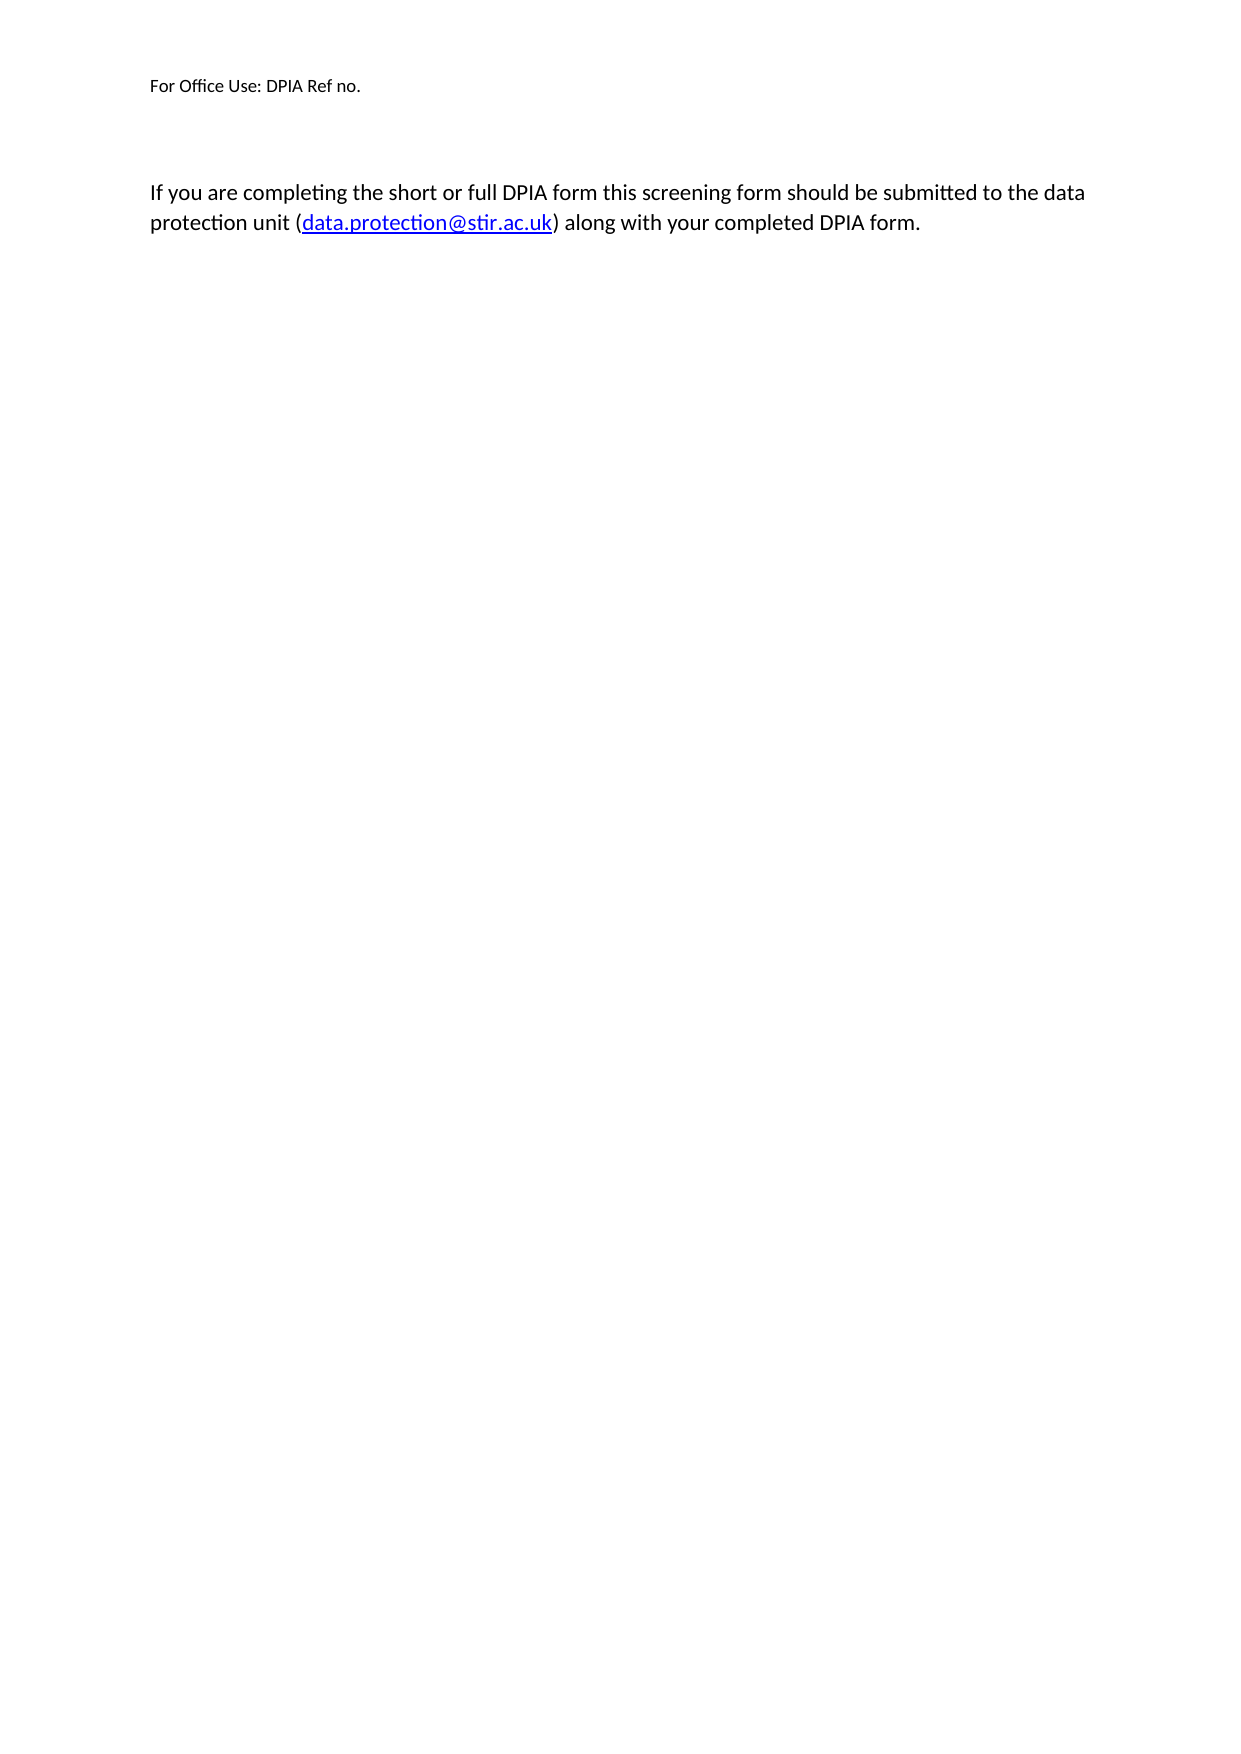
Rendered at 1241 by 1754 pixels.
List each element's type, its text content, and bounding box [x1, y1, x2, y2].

text If you are completing the short or full DPIA form this screening form should be submitted to the data protection unit (data.protection@stir.ac.uk) along with your completed DPIA form. [150, 178, 1090, 236]
